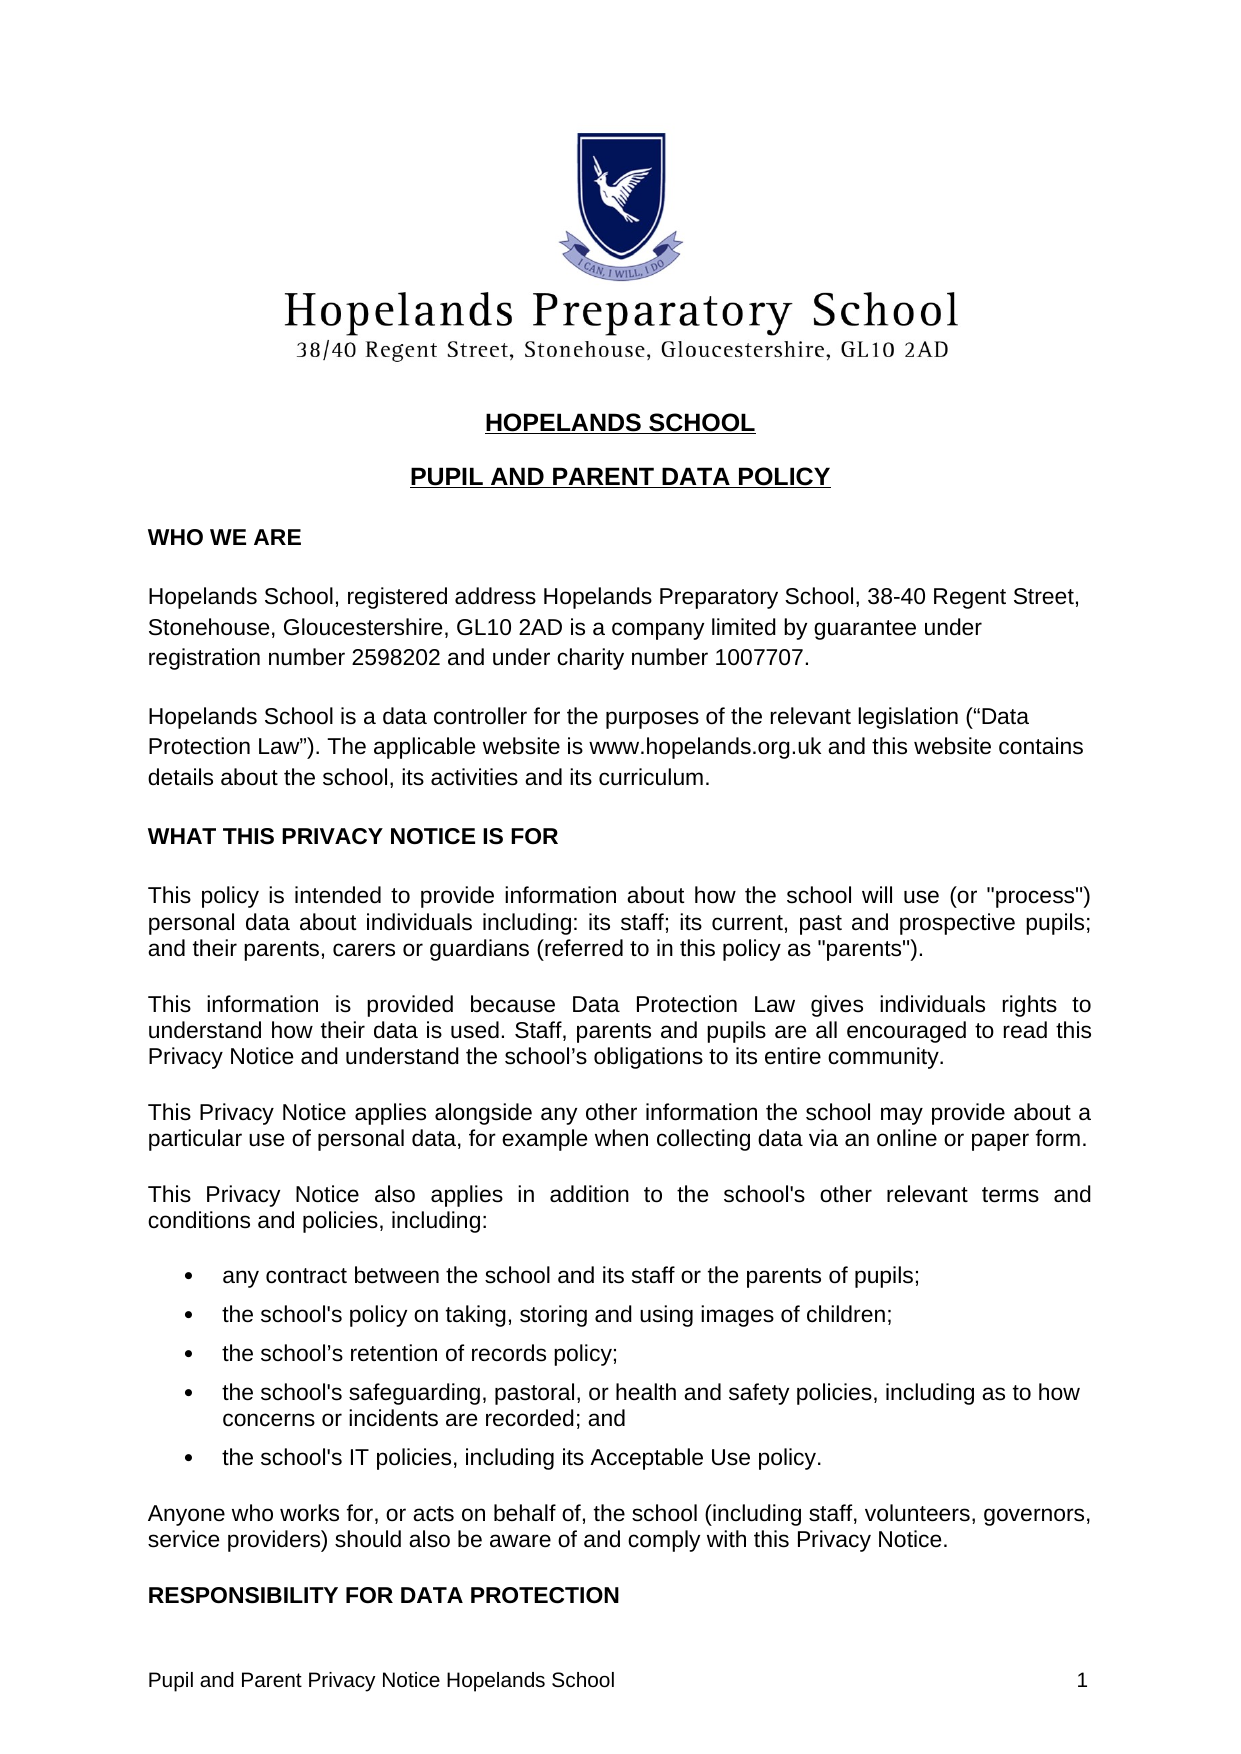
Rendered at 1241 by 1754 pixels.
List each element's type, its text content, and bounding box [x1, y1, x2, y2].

subtitle HOPELANDS SCHOOL [148, 408, 1092, 437]
picture [275, 123, 966, 383]
text This policy is intended to provide information about how the school will use (or "process") personal data about individuals including: its staff; its current, past and prospective pupils; and their parents, carers or guardians (referred to in this policy as "parents"). [148, 882, 1092, 961]
text This Privacy Notice also applies in addition to the school's other relevant terms and conditions and policies, including: [148, 1181, 1092, 1233]
text Hopelands School is a data controller for the purposes of the relevant legislation (“Data Protection Law”). The applicable website is www.hopelands.org.uk and this website contains details about the school, its activities and its curriculum. [148, 703, 1092, 790]
subtitle PUPIL AND PARENT DATA POLICY [148, 462, 1092, 491]
list any contract between the school and its staff or the parents of pupils; [185, 1262, 1092, 1289]
text Hopelands School, registered address Hopelands Preparatory School, 38-40 Regent Street, Stonehouse, Gloucestershire, GL10 2AD is a company limited by guarantee under registration number 2598202 and under charity number 1007707. [148, 583, 1092, 670]
text WHO WE ARE [148, 524, 1092, 550]
list the school’s retention of records policy; [185, 1340, 1092, 1367]
list the school's safeguarding, pastoral, or health and safety policies, including as to how concerns or incidents are recorded; and [185, 1379, 1092, 1432]
text RESPONSIBILITY FOR DATA PROTECTION [148, 1582, 1092, 1608]
text This information is provided because Data Protection Law gives individuals rights to understand how their data is used. Staff, parents and pupils are all encouraged to read this Privacy Notice and understand the school’s obligations to its entire community. [148, 991, 1092, 1069]
text WHAT THIS PRIVACY NOTICE IS FOR [148, 823, 1092, 849]
text Anyone who works for, or acts on behalf of, the school (including staff, volunteers, governors, service providers) should also be aware of and comply with this Privacy Notice. [148, 1500, 1092, 1552]
list the school's policy on taking, storing and using images of children; [185, 1301, 1092, 1328]
list the school's IT policies, including its Acceptable Use policy. [185, 1444, 1092, 1471]
text This Privacy Notice applies alongside any other information the school may provide about a particular use of personal data, for example when collecting data via an online or paper form. [148, 1099, 1092, 1151]
